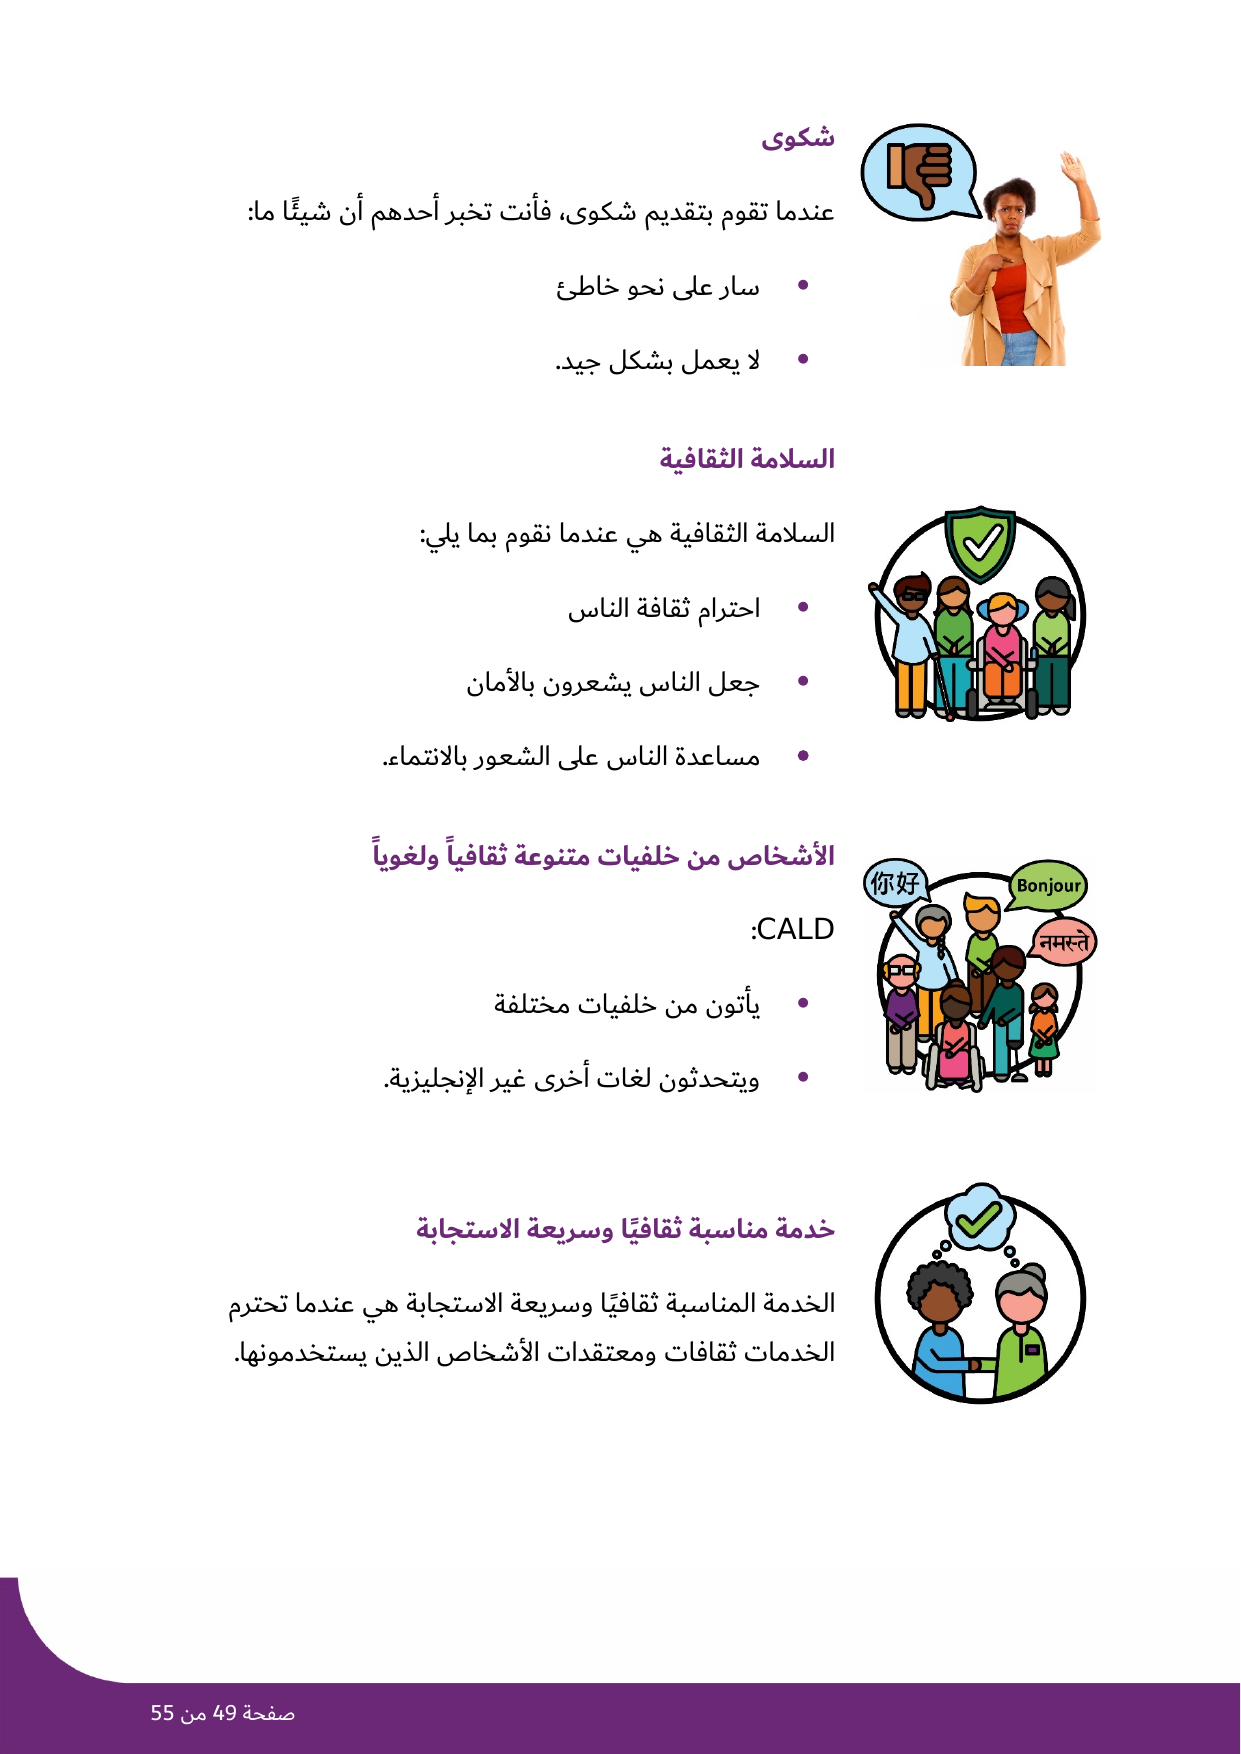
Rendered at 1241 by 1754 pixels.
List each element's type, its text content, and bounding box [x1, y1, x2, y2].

picture [861, 856, 1098, 1093]
table_cell [847, 807, 1113, 1129]
picture [858, 121, 1102, 366]
table_cell خدمة مناسبة ثقافيًا وسريعة الاستجابة الخدمة المناسبة ثقافيًا وسريعة الاستجابة هي عندما تحترم الخدمات ثقافات ومعتقدات الأشخاص الذين يستخدمونها. [162, 1129, 847, 1454]
table_cell [847, 411, 1113, 807]
picture [858, 1176, 1102, 1420]
table_cell السلامة الثقافية السلامة الثقافية هي عندما نقوم بما يلي: احترام ثقافة الناس جعل الناس يشعرون بالأمان مساعدة الناس على الشعور بالانتماء. [162, 411, 847, 807]
picture [858, 493, 1102, 737]
table_cell الأشخاص من خلفيات متنوعة ثقافياً ولغوياً CALD: يأتون من خلفيات مختلفة ويتحدثون لغات أخرى غير الإنجليزية. [162, 807, 847, 1129]
table_cell [847, 1129, 1113, 1454]
table_cell [847, 89, 1113, 411]
picture [0, 1570, 1241, 1754]
table_cell شكوى عندما تقوم بتقديم شكوى، فأنت تخبر أحدهم أن شيئًا ما: سار على نحو خاطئ لا يعمل بشكل جيد. [162, 89, 847, 411]
